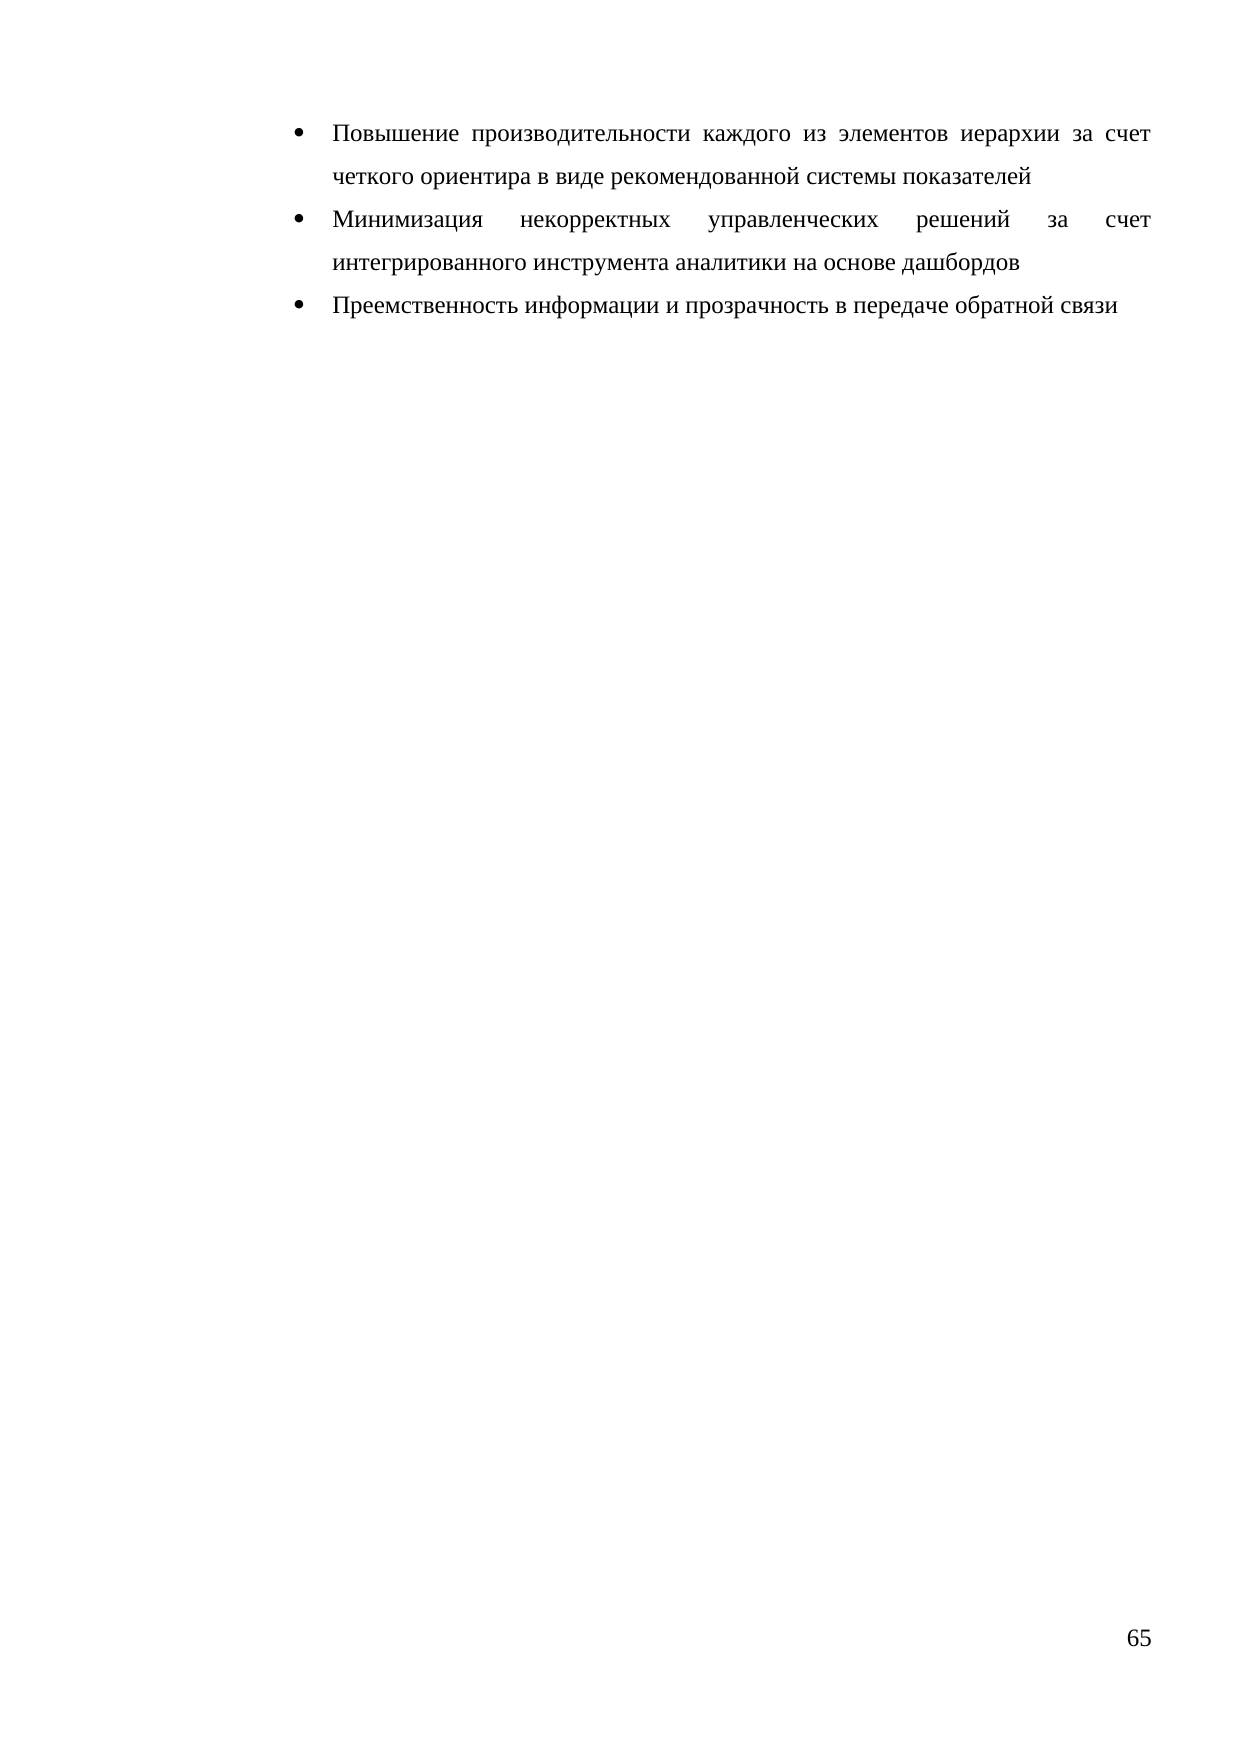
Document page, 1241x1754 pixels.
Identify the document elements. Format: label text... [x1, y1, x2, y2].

list Преемственность информации и прозрачность в передаче обратной связи [294, 291, 1152, 319]
list Повышение производительности каждого из элементов иерархии за счет четкого ориентира в виде рекомендованной системы показателей [294, 118, 1152, 190]
list Минимизация некорректных управленческих решений за счет интегрированного инструмента аналитики на основе дашбордов [294, 204, 1152, 276]
